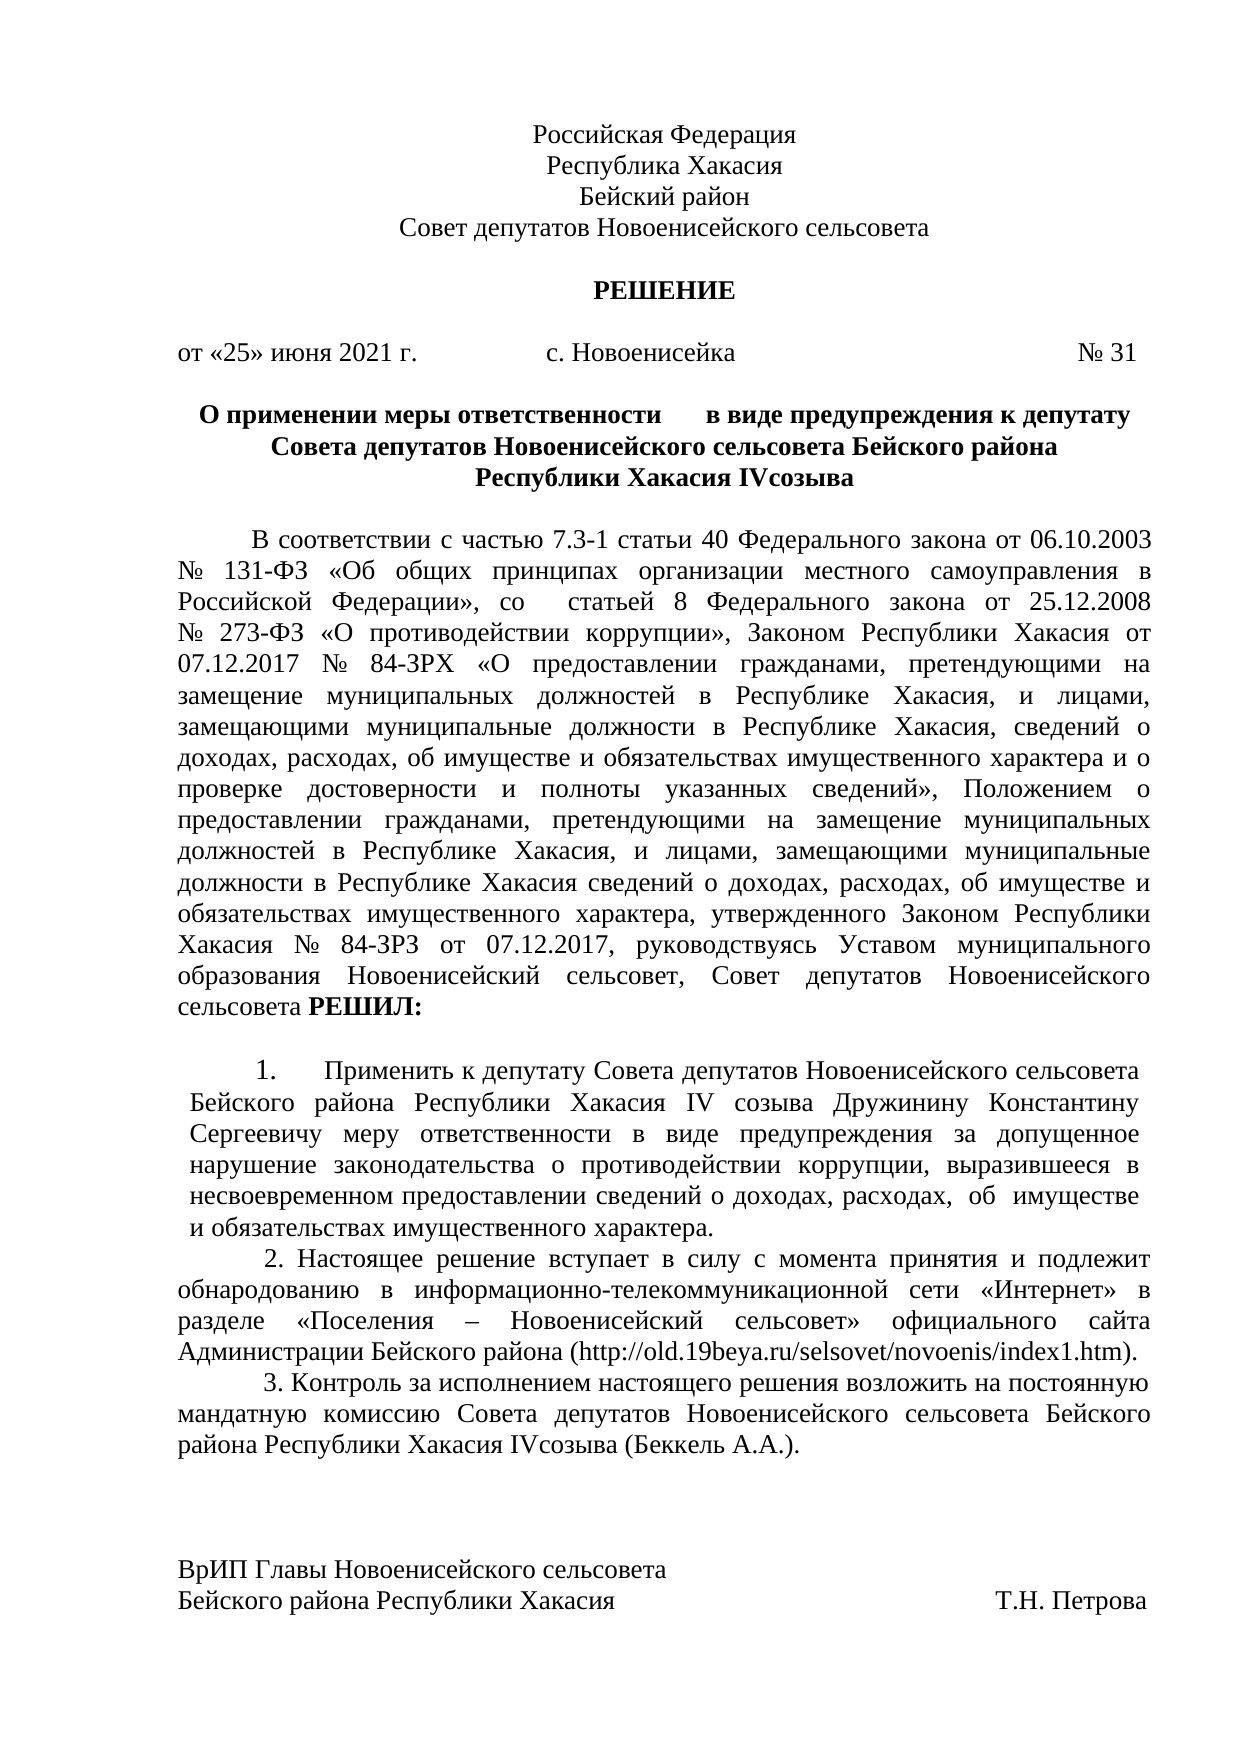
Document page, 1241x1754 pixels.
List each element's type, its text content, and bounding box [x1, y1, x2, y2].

text Российская Федерация [177, 118, 1152, 149]
text от «25» июня 2021 г. с. Новоенисейка № 31 [177, 336, 1152, 367]
text О применении меры ответственности в виде предупреждения к депутату Совета депутатов Новоенисейского сельсовета Бейского района [177, 398, 1152, 461]
text Республики Хакасия IVсозыва [177, 461, 1152, 492]
text 2. Настоящее решение вступает в силу с момента принятия и подлежит обнародованию в информационно-телекоммуникационной сети «Интернет» в разделе «Поселения – Новоенисейский сельсовет» официального сайта Администрации Бейского района (http://old.19beya.ru/selsovet/novoenis/index1.htm). [177, 1242, 1152, 1366]
text Совет депутатов Новоенисейского сельсовета [177, 212, 1152, 243]
text Бейского района Республики Хакасия Т.Н. Петрова [177, 1584, 1152, 1616]
text 3. Контроль за исполнением настоящего решения возложить на постоянную мандатную комиссию Совета депутатов Новоенисейского сельсовета Бейского района Республики Хакасия IVсозыва (Беккель А.А.). [177, 1366, 1152, 1460]
text Бейский район [177, 180, 1152, 212]
text РЕШЕНИЕ [177, 274, 1152, 305]
text В соответствии с частью 7.3-1 статьи 40 Федерального закона от 06.10.2003 № 131-ФЗ «Об общих принципах организации местного самоуправления в Российской Федерации», со статьей 8 Федерального закона от 25.12.2008 № 273-ФЗ «О противодействии коррупции», Законом Республики Хакасия от 07.12.2017 № 84-ЗРХ «О предоставлении гражданами, претендующими на замещение муниципальных должностей в Республике Хакасия, и лицами, замещающими муниципальные должности в Республике Хакасия, сведений о доходах, расходах, об имуществе и обязательствах имущественного характера и о проверке достоверности и полноты указанных сведений», Положением о предоставлении гражданами, претендующими на замещение муниципальных должностей в Республике Хакасия, и лицами, замещающими муниципальные должности в Республике Хакасия сведений о доходах, расходах, об имуществе и обязательствах имущественного характера, утвержденного Законом Республики Хакасия № 84-ЗРЗ от 07.12.2017, руководствуясь Уставом муниципального образования Новоенисейский сельсовет, Совет депутатов Новоенисейского сельсовета РЕШИЛ: [177, 523, 1152, 1021]
text Республика Хакасия [177, 149, 1152, 180]
text ВрИП Главы Новоенисейского сельсовета [177, 1553, 1152, 1584]
list Применить к депутату Совета депутатов Новоенисейского сельсовета Бейского района Республики Хакасия IV созыва Дружинину Константину Сергеевичу меру ответственности в виде предупреждения за допущенное нарушение законодательства о противодействии коррупции, выразившееся в несвоевременном предоставлении сведений о доходах, расходах, об имуществе и обязательствах имущественного характера. [189, 1052, 1140, 1242]
